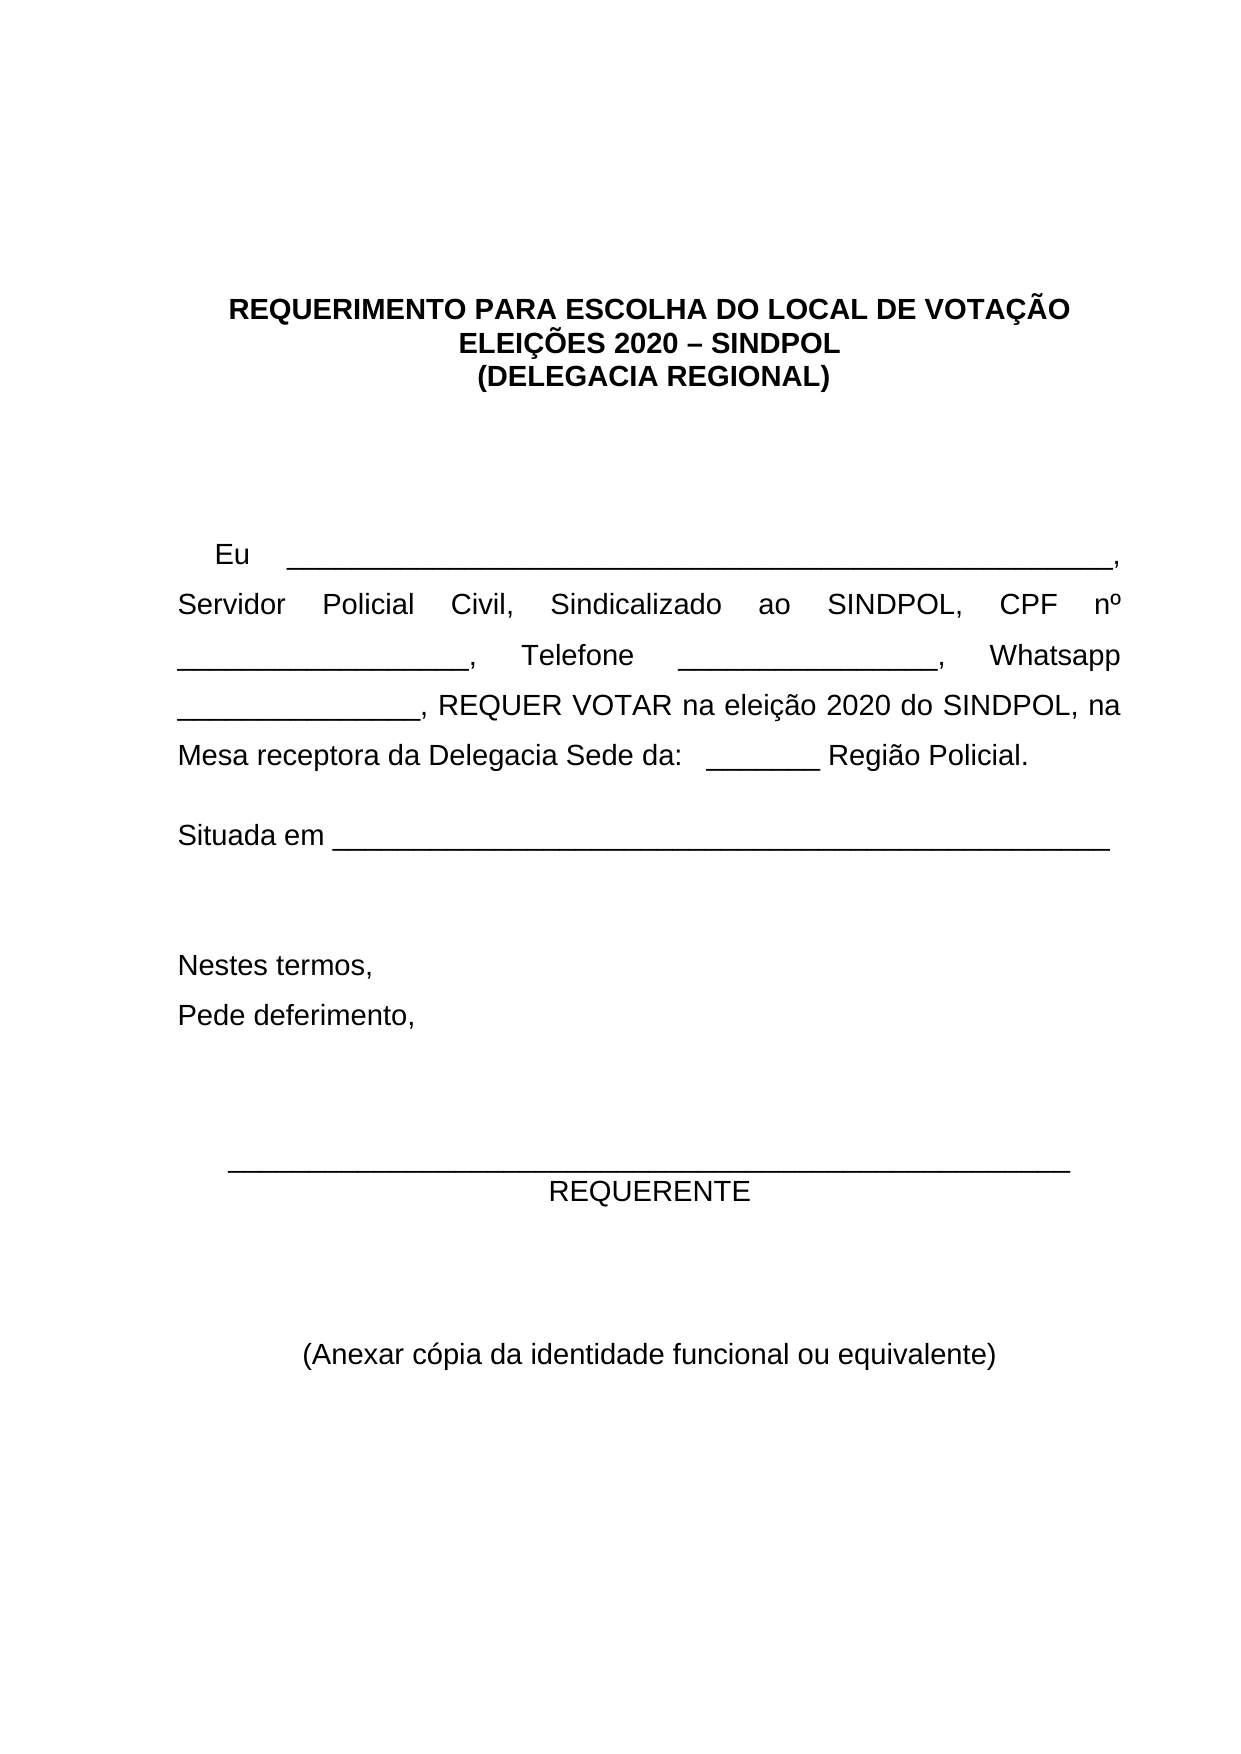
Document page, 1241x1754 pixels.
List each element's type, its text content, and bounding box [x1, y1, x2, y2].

text ____________________________________________________ REQUERENTE [177, 1140, 1122, 1207]
text Eu ___________________________________________________, Servidor Policial Civil, Sindicalizado ao SINDPOL, CPF nº __________________, Telefone ________________, Whatsapp _______________, REQUER VOTAR na eleição 2020 do SINDPOL, na Mesa receptora da Delegacia Sede da: _______ Região Policial. [177, 537, 1122, 772]
text (DELEGACIA REGIONAL) [177, 359, 1122, 393]
text REQUERIMENTO PARA ESCOLHA DO LOCAL DE VOTAÇÃO [177, 292, 1122, 326]
text Nestes termos, Pede deferimento, [177, 897, 1122, 1031]
text Situada em ________________________________________________ [177, 818, 1122, 851]
text ELEIÇÕES 2020 – SINDPOL [177, 326, 1122, 359]
text (Anexar cópia da identidade funcional ou equivalente) [177, 1337, 1122, 1370]
